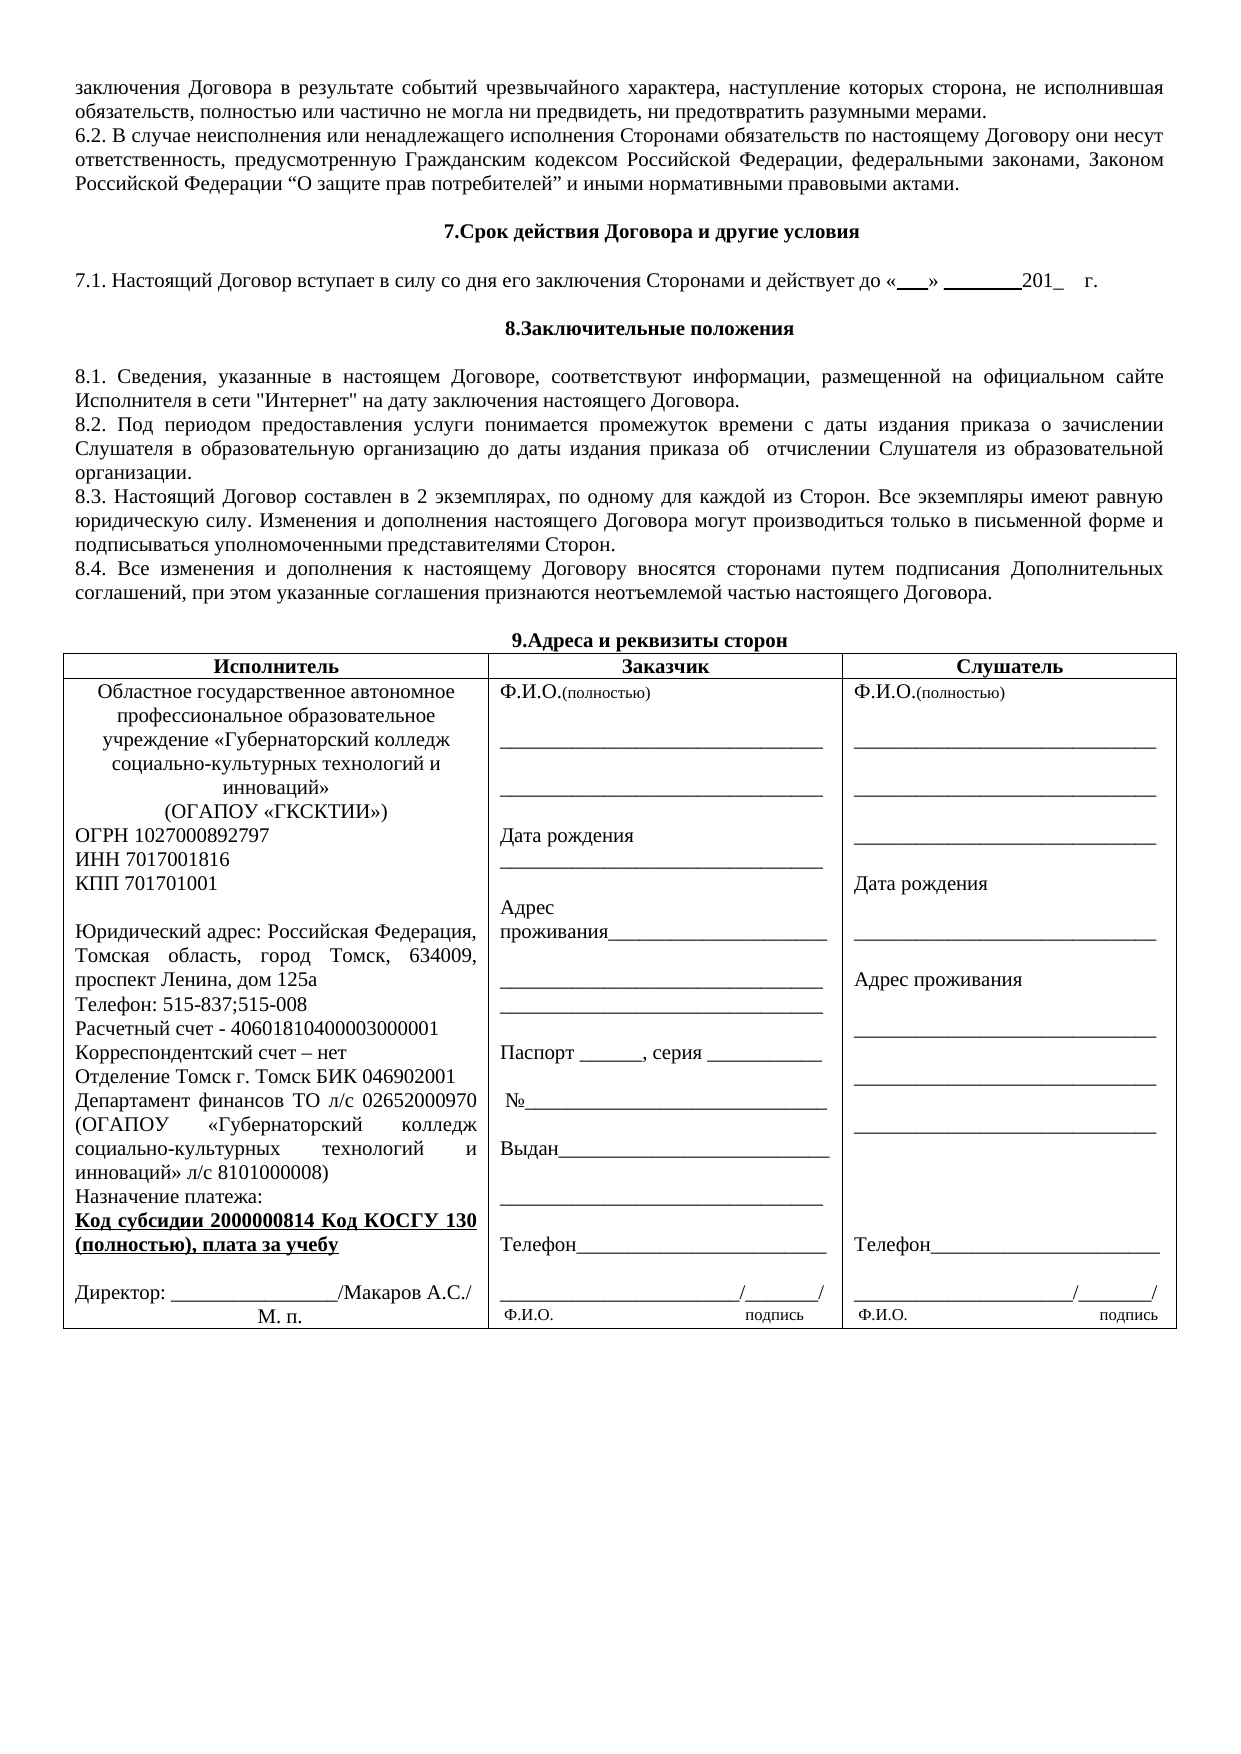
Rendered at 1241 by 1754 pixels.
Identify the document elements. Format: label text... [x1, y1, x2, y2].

text 8.1. Сведения, указанные в настоящем Договоре, соответствуют информации, размещенной на официальном сайте Исполнителя в сети "Интернет" на дату заключения настоящего Договора. [75, 364, 1165, 412]
table_header Заказчик [489, 654, 842, 678]
table_cell Областное государственное автономное профессиональное образовательное учреждение «Губернаторский колледж социально-культурных технологий и инноваций» (ОГАПОУ «ГКСКТИИ») ОГРН 1027000892797 ИНН 7017001816 КПП 701701001 Юридический адрес: Российская Федерация, Томская область, город Томск, 634009, проспект Ленина, дом 125а Телефон: 515-837;515-008 Расчетный счет - 40601810400003000001 Корреспондентский счет – нет Отделение Томск г. Томск БИК 046902001 Департамент финансов ТО л/с 02652000970 (ОГАПОУ «Губернаторский колледж социально-культурных технологий и инноваций» л/с 8101000008) Назначение платежа: Код субсидии 2000000814 Код КОСГУ 130 (полностью), плата за учебу Директор: ________________/Макаров А.С./ М. п. [64, 679, 488, 1328]
text 9.Адреса и реквизиты сторон [75, 628, 1165, 652]
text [75, 75, 1165, 123]
text 8.Заключительные положения [75, 316, 1165, 340]
table_cell Ф.И.О.(полностью) _______________________________ _______________________________ Дата рождения _______________________________ Адрес проживания_____________________ _______________________________ _______________________________ Паспорт ______, серия ___________ №_____________________________ Выдан__________________________ _______________________________ Телефон________________________ _______________________/_______/ Ф.И.О. подпись [489, 679, 842, 1328]
text 8.3. Настоящий Договор составлен в 2 экземплярах, по одному для каждой из Сторон. Все экземпляры имеют равную юридическую силу. Изменения и дополнения настоящего Договора могут производиться только в письменной форме и подписываться уполномоченными представителями Сторон. [75, 484, 1165, 556]
table_header Исполнитель [64, 654, 488, 678]
text 8.4. Все изменения и дополнения к настоящему Договору вносятся сторонами путем подписания Дополнительных соглашений, при этом указанные соглашения признаются неотъемлемой частью настоящего Договора. [75, 556, 1165, 604]
text 7.Срок действия Договора и другие условия [370, 219, 1165, 243]
text 8.2. Под периодом предоставления услуги понимается промежуток времени с даты издания приказа о зачислении Слушателя в образовательную организацию до даты издания приказа об отчислении Слушателя из образовательной организации. [75, 412, 1165, 484]
table_header Слушатель [843, 654, 1176, 678]
text 7.1. Настоящий Договор вступает в силу со дня его заключения Сторонами и действует до «___» _______ 201_ г. [75, 267, 1165, 292]
text 6.2. В случае неисполнения или ненадлежащего исполнения Сторонами обязательств по настоящему Договору они несут ответственность, предусмотренную Гражданским кодексом Российской Федерации, федеральными законами, Законом Российской Федерации “О защите прав потребителей” и иными нормативными правовыми актами. [75, 123, 1165, 195]
table_cell Ф.И.О.(полностью) _____________________________ _____________________________ _____________________________ Дата рождения _____________________________ Адрес проживания _____________________________ _____________________________ _____________________________ Телефон______________________ _____________________/_______/ Ф.И.О. подпись [843, 679, 1176, 1328]
